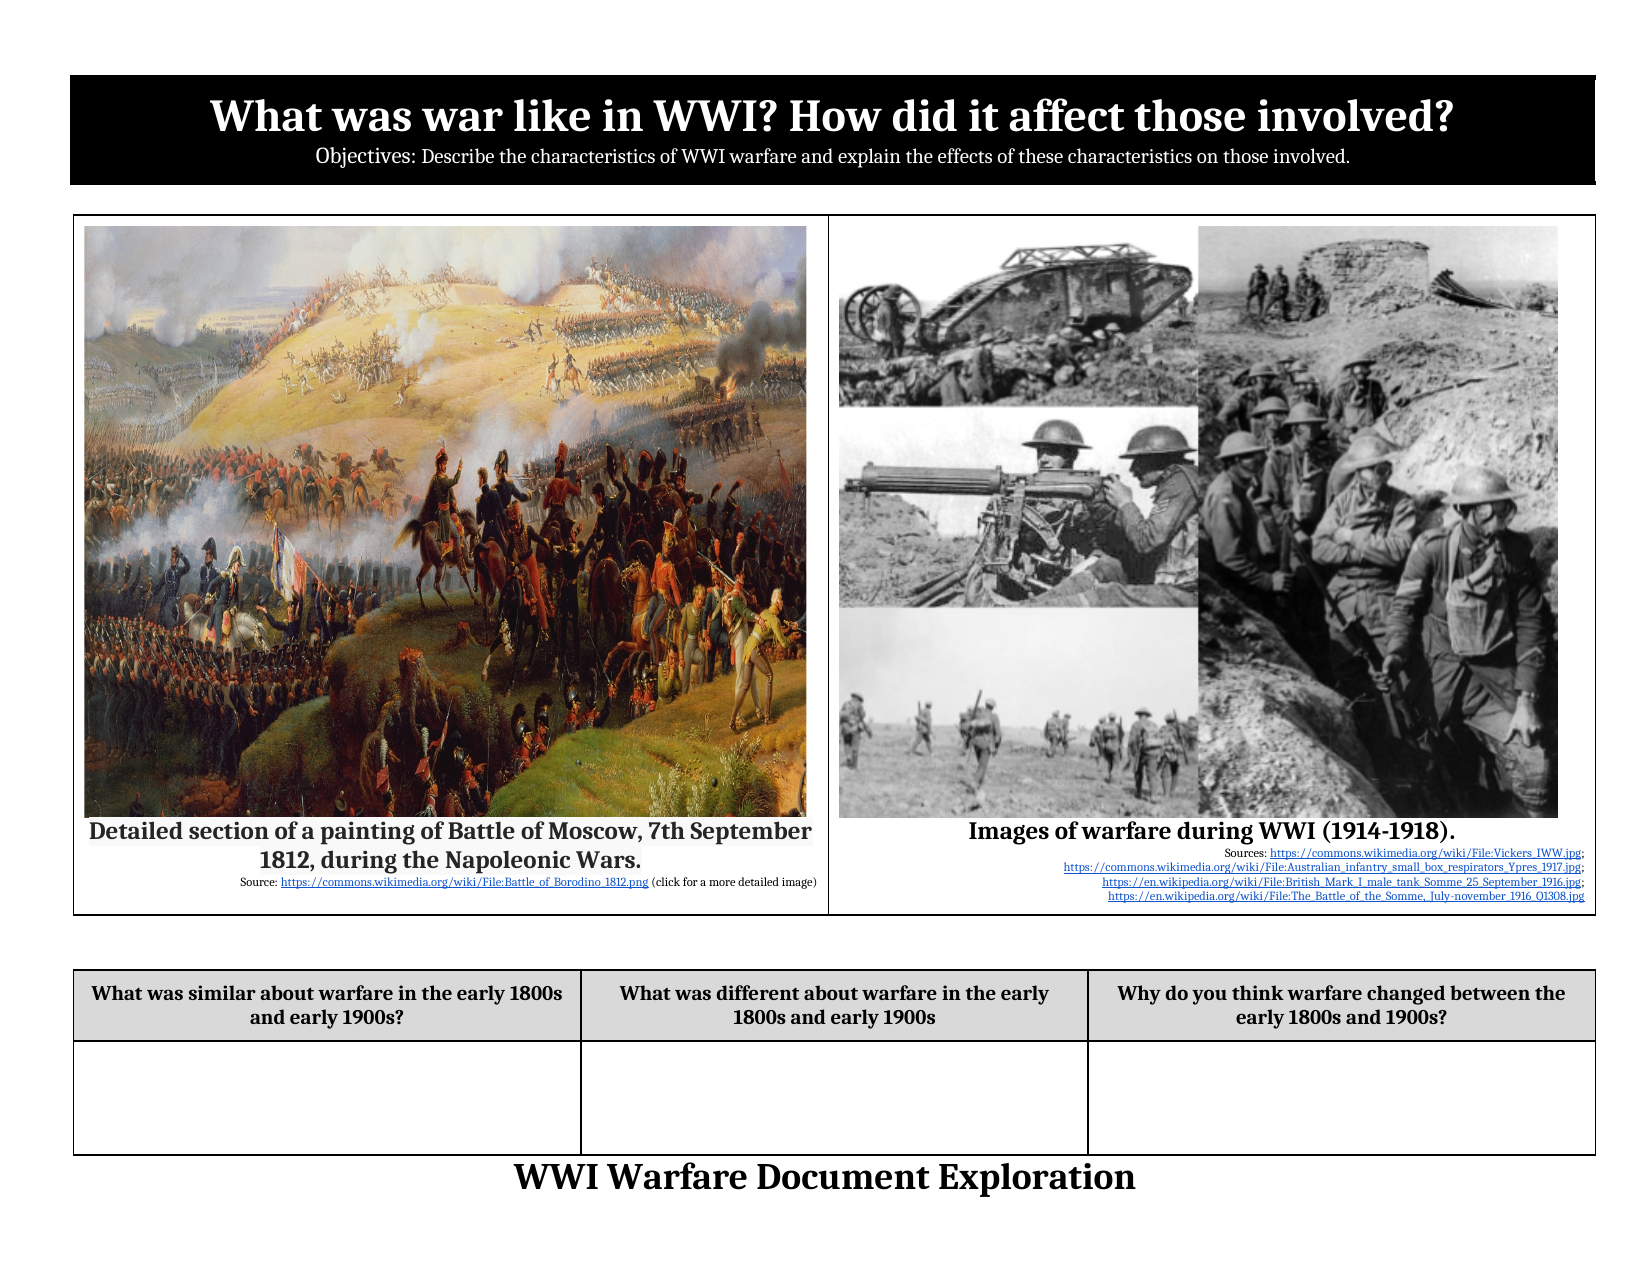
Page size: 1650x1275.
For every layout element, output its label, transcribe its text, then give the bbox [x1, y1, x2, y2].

table_cell [582, 1042, 1087, 1154]
table_header Detailed section of a painting of Battle of Moscow, 7th September 1812, during the Napoleonic Wars. Source: https://commons.wikimedia.org/wiki/File:Battle_of_Borodino_1812.png (click for a more detailed image) [74, 216, 828, 914]
table_header What was war like in WWI? How did it affect those involved? Objectives: Describe the characteristics of WWI warfare and explain the effects of these characteristics on those involved. [75, 80, 1591, 181]
picture [84, 226, 807, 818]
table_header Images of warfare during WWI (1914-1918). Sources: https://commons.wikimedia.org/wiki/File:Vickers_IWW.jpg; https://commons.wikimedia.org/wiki/File:Australian_infantry_small_box_respirators_Ypres_1917.jpg; https://en.wikipedia.org/wiki/File:British_Mark_I_male_tank_Somme_25_September_1916.jpg; https://en.wikipedia.org/wiki/File:The_Battle_of_the_Somme,_July-november_1916_Q1308.jpg [829, 216, 1595, 914]
table_header What was different about warfare in the early 1800s and early 1900s [582, 971, 1087, 1040]
table_header What was similar about warfare in the early 1800s and early 1900s? [74, 971, 580, 1040]
picture [839, 226, 1558, 818]
table_cell [74, 1042, 580, 1154]
table_header Why do you think warfare changed between the early 1800s and 1900s? [1089, 971, 1595, 1040]
text WWI Warfare Document Exploration [75, 1156, 1575, 1199]
table_cell [1089, 1042, 1595, 1154]
